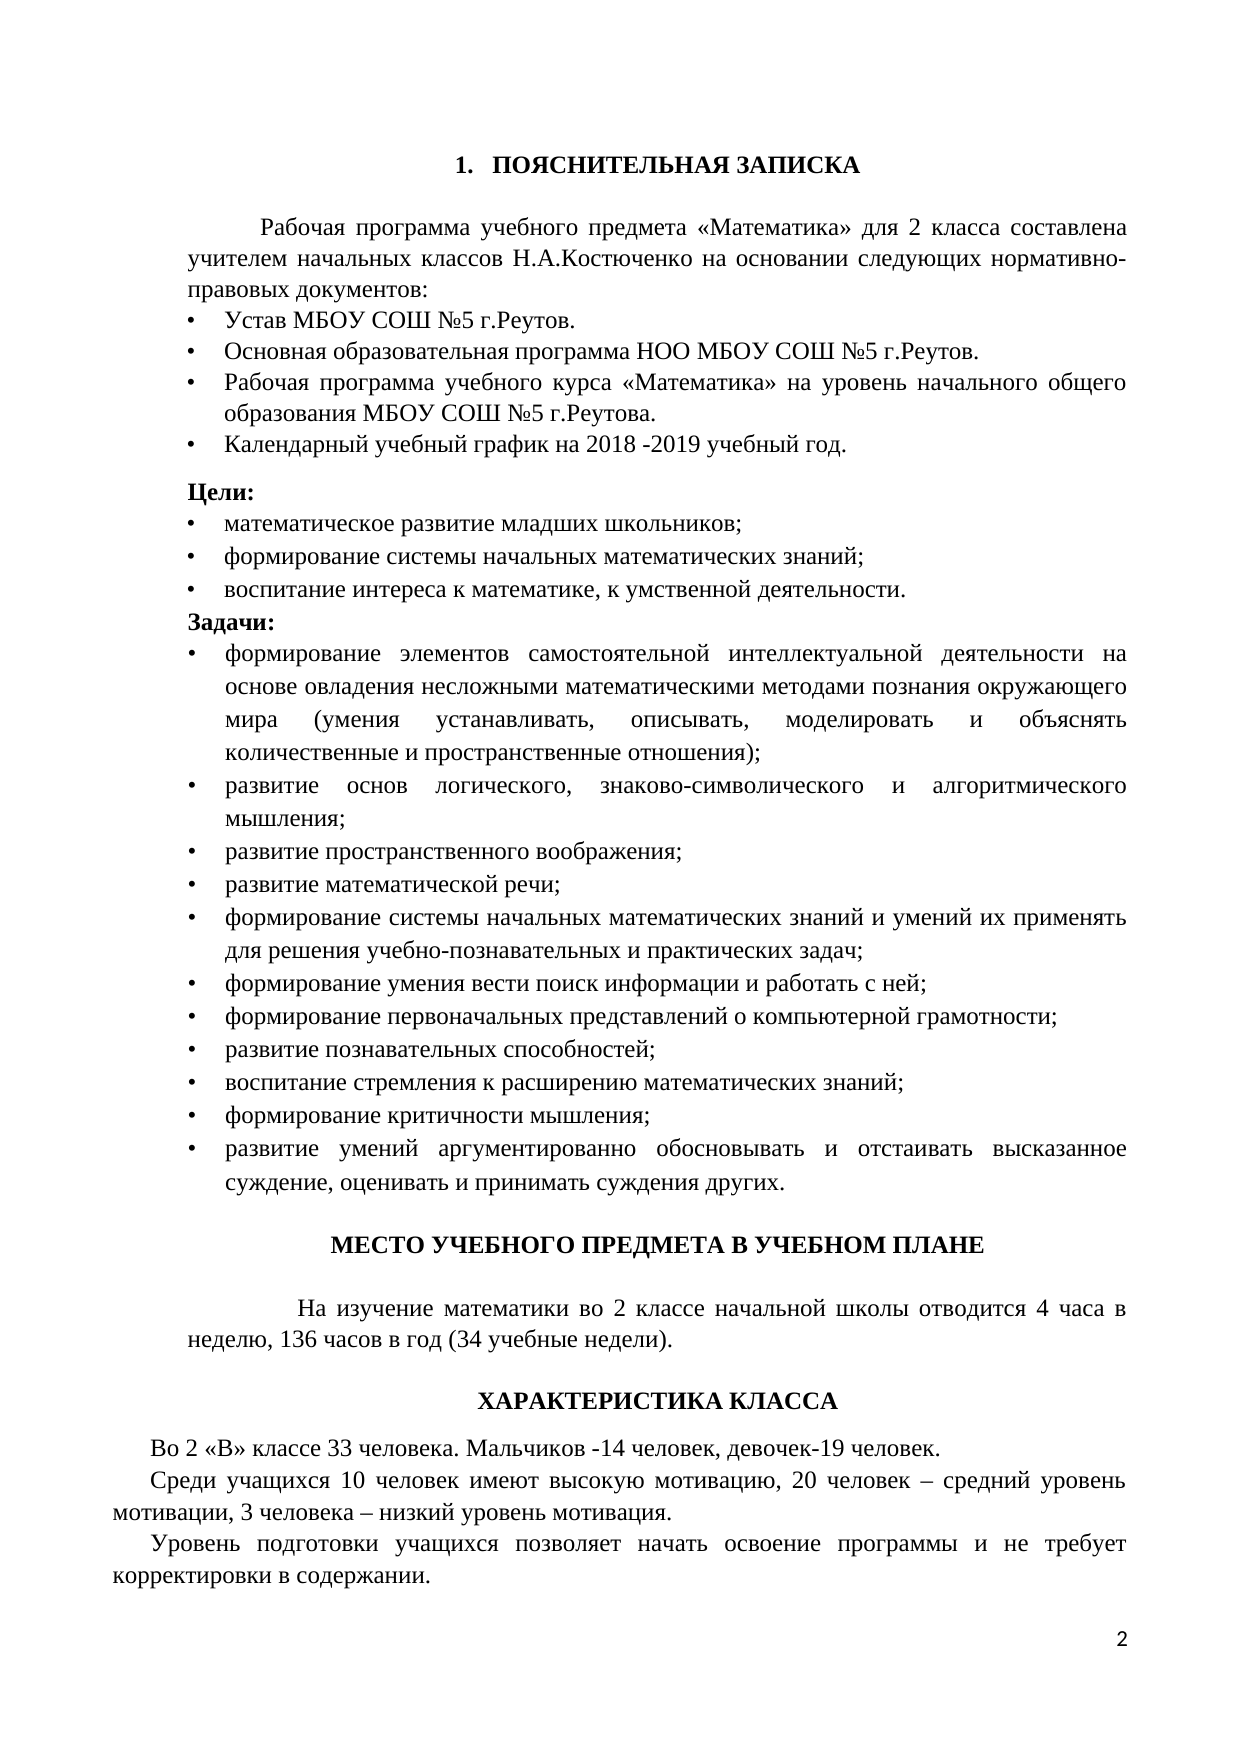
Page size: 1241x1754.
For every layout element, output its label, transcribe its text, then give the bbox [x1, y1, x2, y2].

list развитие пространственного воображения; [187, 836, 1128, 865]
list формирование умения вести поиск информации и работать с ней; [187, 968, 1128, 997]
text Задачи: [187, 607, 1128, 636]
list Устав МБОУ СОШ №5 г.Реутов. [186, 305, 1128, 334]
text Цели: [187, 477, 1128, 506]
list Основная образовательная программа НОО МБОУ СОШ №5 г.Реутов. [186, 336, 1128, 365]
list ПОЯСНИТЕЛЬНАЯ ЗАПИСКА [187, 150, 1128, 179]
text Уровень подготовки учащихся позволяет начать освоение программы и не требует корректировки в содержании. [112, 1528, 1128, 1588]
list формирование системы начальных математических знаний и умений их применять для решения учебно-познавательных и практических задач; [187, 902, 1128, 964]
list МЕСТО УЧЕБНОГО ПРЕДМЕТА В УЧЕБНОМ ПЛАНЕ [187, 1231, 1128, 1259]
text Среди учащихся 10 человек имеют высокую мотивацию, 20 человек – средний уровень мотивации, 3 человека – низкий уровень мотивация. [112, 1465, 1128, 1525]
list формирование элементов самостоятельной интеллектуальной деятельности на основе овладения несложными математическими методами познания окружающего мира (умения устанавливать, описывать, моделировать и объяснять количественные и пространственные отношения); [187, 638, 1128, 766]
list развитие основ логического, знаково-символического и алгоритмического мышления; [187, 770, 1128, 832]
list математическое развитие младших школьников; [186, 508, 1128, 537]
list развитие познавательных способностей; [187, 1034, 1128, 1063]
list Рабочая программа учебного курса «Математика» на уровень начального общего образования МБОУ СОШ №5 г.Реутова. [186, 367, 1128, 427]
list ХАРАКТЕРИСТИКА КЛАССА [187, 1386, 1128, 1414]
list формирование системы начальных математических знаний; [186, 541, 1128, 570]
list Рабочая программа учебного предмета «Математика» для 2 класса составлена учителем начальных классов Н.А.Костюченко на основании следующих нормативно-правовых документов: [187, 212, 1128, 303]
list На изучение математики во 2 классе начальной школы отводится 4 часа в неделю, 136 часов в год (34 учебные недели). [187, 1293, 1128, 1352]
list развитие умений аргументированно обосновывать и отстаивать высказанное суждение, оценивать и принимать суждения других. [187, 1133, 1128, 1195]
list развитие математической речи; [187, 869, 1128, 898]
list воспитание интереса к математике, к умственной деятельности. [186, 574, 1128, 603]
list Календарный учебный график на 2018 -2019 учебный год. [186, 429, 1128, 458]
list воспитание стремления к расширению математических знаний; [187, 1067, 1128, 1096]
list формирование первоначальных представлений о компьютерной грамотности; [187, 1001, 1128, 1030]
list формирование критичности мышления; [187, 1101, 1128, 1129]
text Во 2 «В» классе 33 человека. Мальчиков -14 человек, девочек-19 человек. [112, 1433, 1128, 1462]
